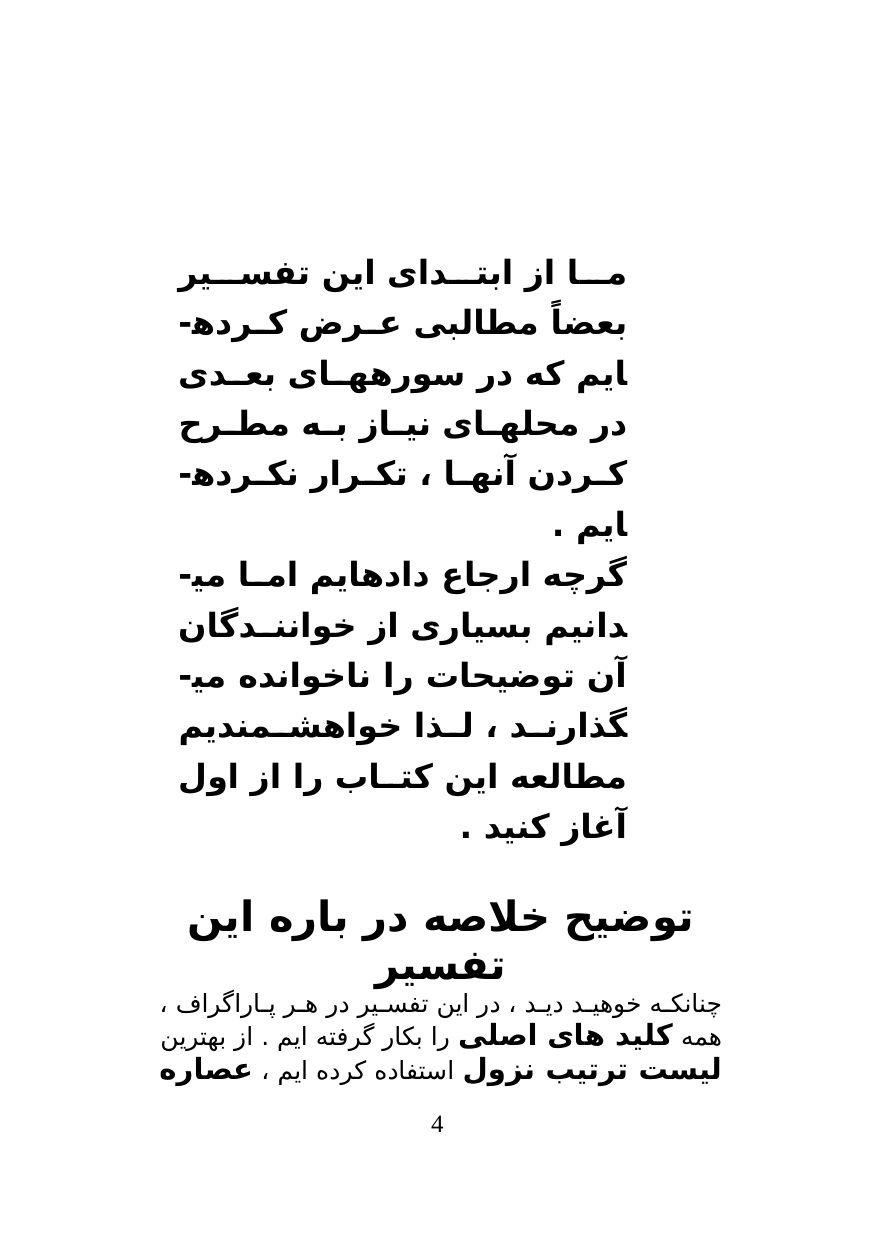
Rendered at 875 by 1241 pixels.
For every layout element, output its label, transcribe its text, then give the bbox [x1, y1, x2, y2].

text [159, 989, 722, 1086]
text ما از ابتدای این تفسیر بعضاً مطالبی عرض کردهایم که در سورههای بعدی در محلهای نیاز به مطرح کردن آنها ، تکرار نکردهایم . [178, 253, 627, 544]
text گرچه ارجاع دادهایم اما میدانیم بسیاری از خوانندگان آن توضیحات را ناخوانده میگذارند ، لذا خواهشمندیم مطالعه این کتاب را از اول آغاز کنید . [178, 556, 627, 847]
text توضیح خلاصه در باره این تفسیر [159, 892, 722, 989]
